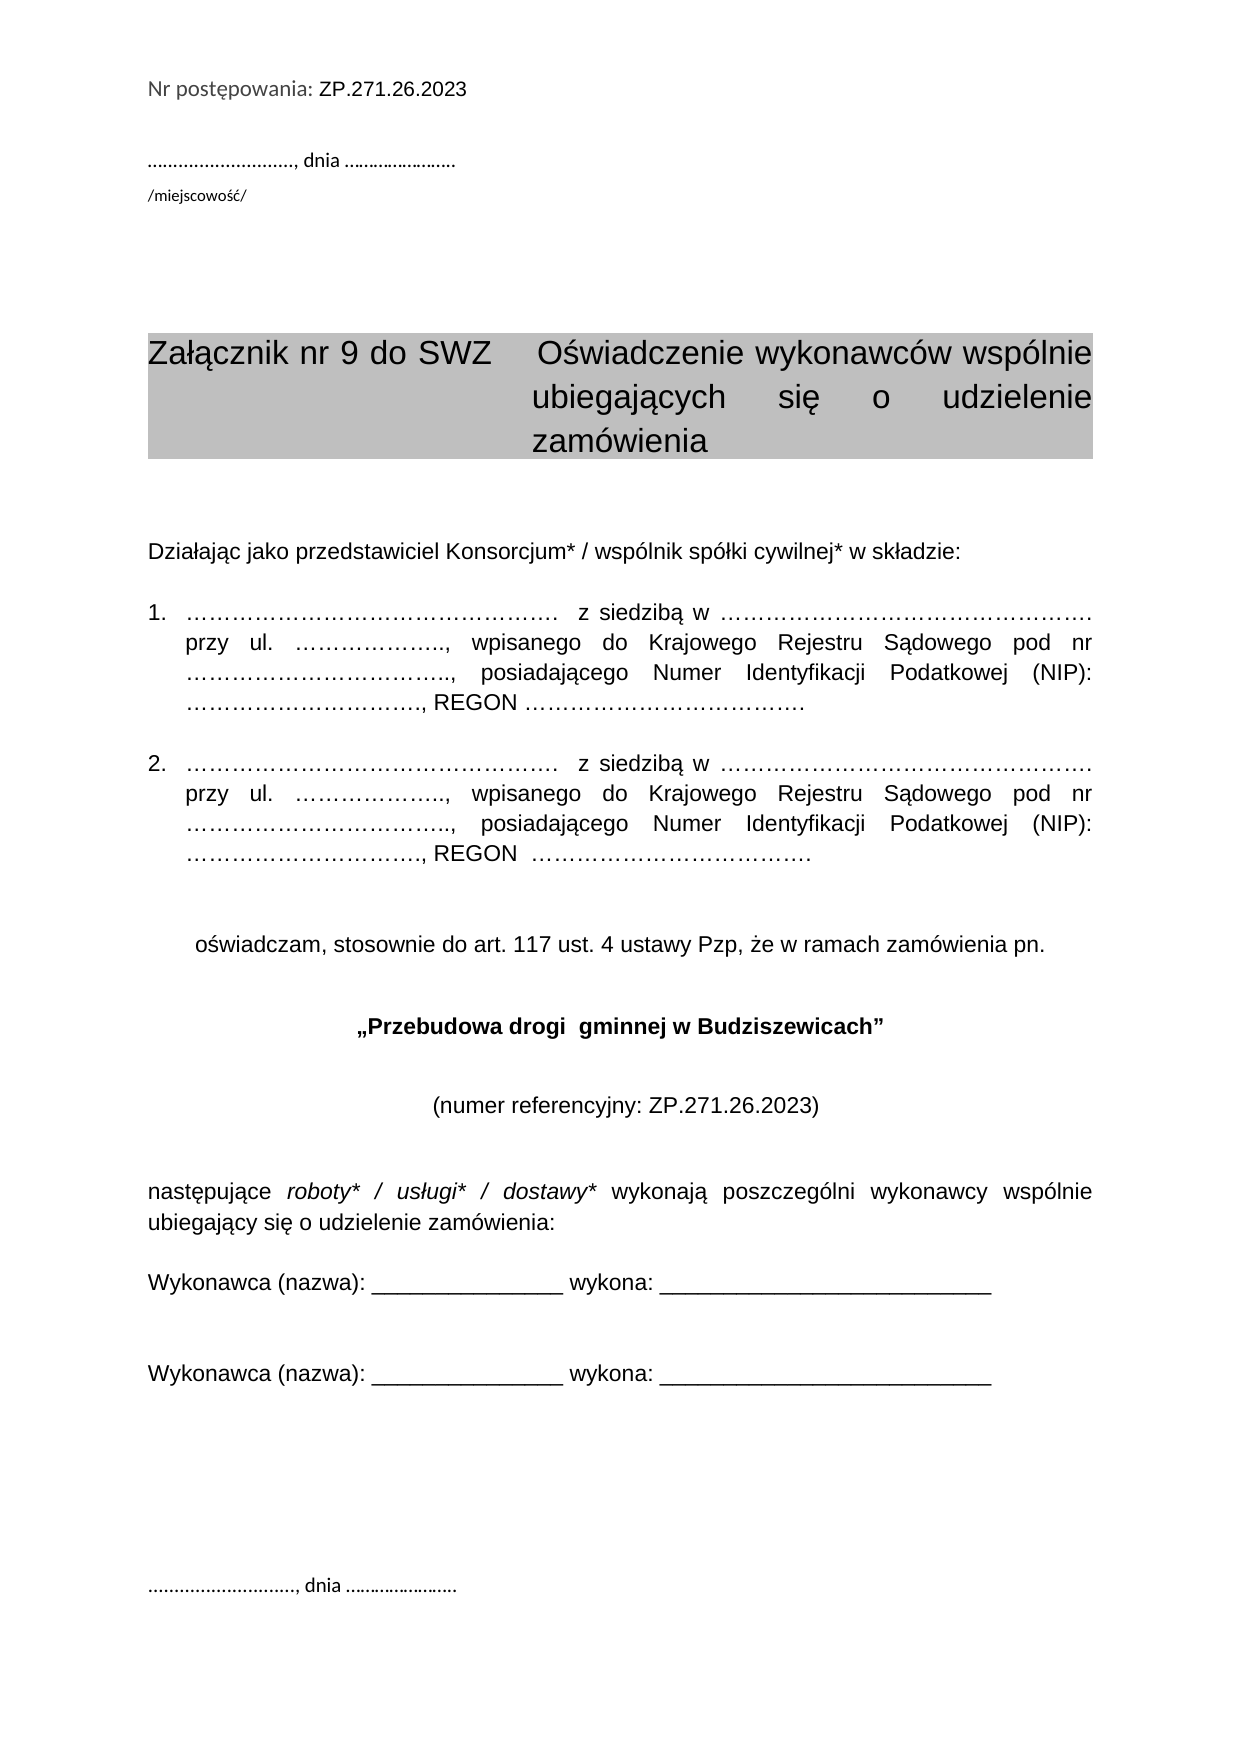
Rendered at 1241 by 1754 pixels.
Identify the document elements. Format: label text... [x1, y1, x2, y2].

text oświadczam, stosownie do art. 117 ust. 4 ustawy Pzp, że w ramach zamówienia pn. [148, 931, 1093, 957]
list …………………………………………. z siedzibą w …………………………………………. przy ul. ……………….., wpisanego do Krajowego Rejestru Sądowego pod nr …………………………….., posiadającego Numer Identyfikacji Podatkowej (NIP): …………………………., REGON ………………………………. [148, 749, 1093, 867]
text następujące roboty* / usługi* / dostawy* wykonają poszczególni wykonawcy wspólnie ubiegający się o udzielenie zamówienia: [148, 1178, 1093, 1235]
text …........................., dnia ………………….. [148, 148, 1196, 173]
list …………………………………………. z siedzibą w …………………………………………. przy ul. ……………….., wpisanego do Krajowego Rejestru Sądowego pod nr …………………………….., posiadającego Numer Identyfikacji Podatkowej (NIP): …………………………., REGON ………………………………. [148, 598, 1093, 716]
text (numer referencyjny: ZP.271.26.2023) [148, 1092, 1093, 1118]
text Wykonawca (nazwa): _______________ wykona: __________________________ [148, 1269, 1093, 1295]
text /miejscowość/ [148, 186, 1196, 206]
text Działając jako przedstawiciel Konsorcjum* / wspólnik spółki cywilnej* w składzie: [148, 538, 1093, 564]
text Załącznik nr 9 do SWZ Oświadczenie wykonawców wspólnie ubiegających się o udzielenie zamówienia [148, 333, 1093, 459]
text „Przebudowa drogi gminnej w Budziszewicach” [148, 1013, 1093, 1039]
text Wykonawca (nazwa): _______________ wykona: __________________________ [148, 1359, 1093, 1386]
text ............................, dnia ………………….. [148, 1572, 1196, 1598]
